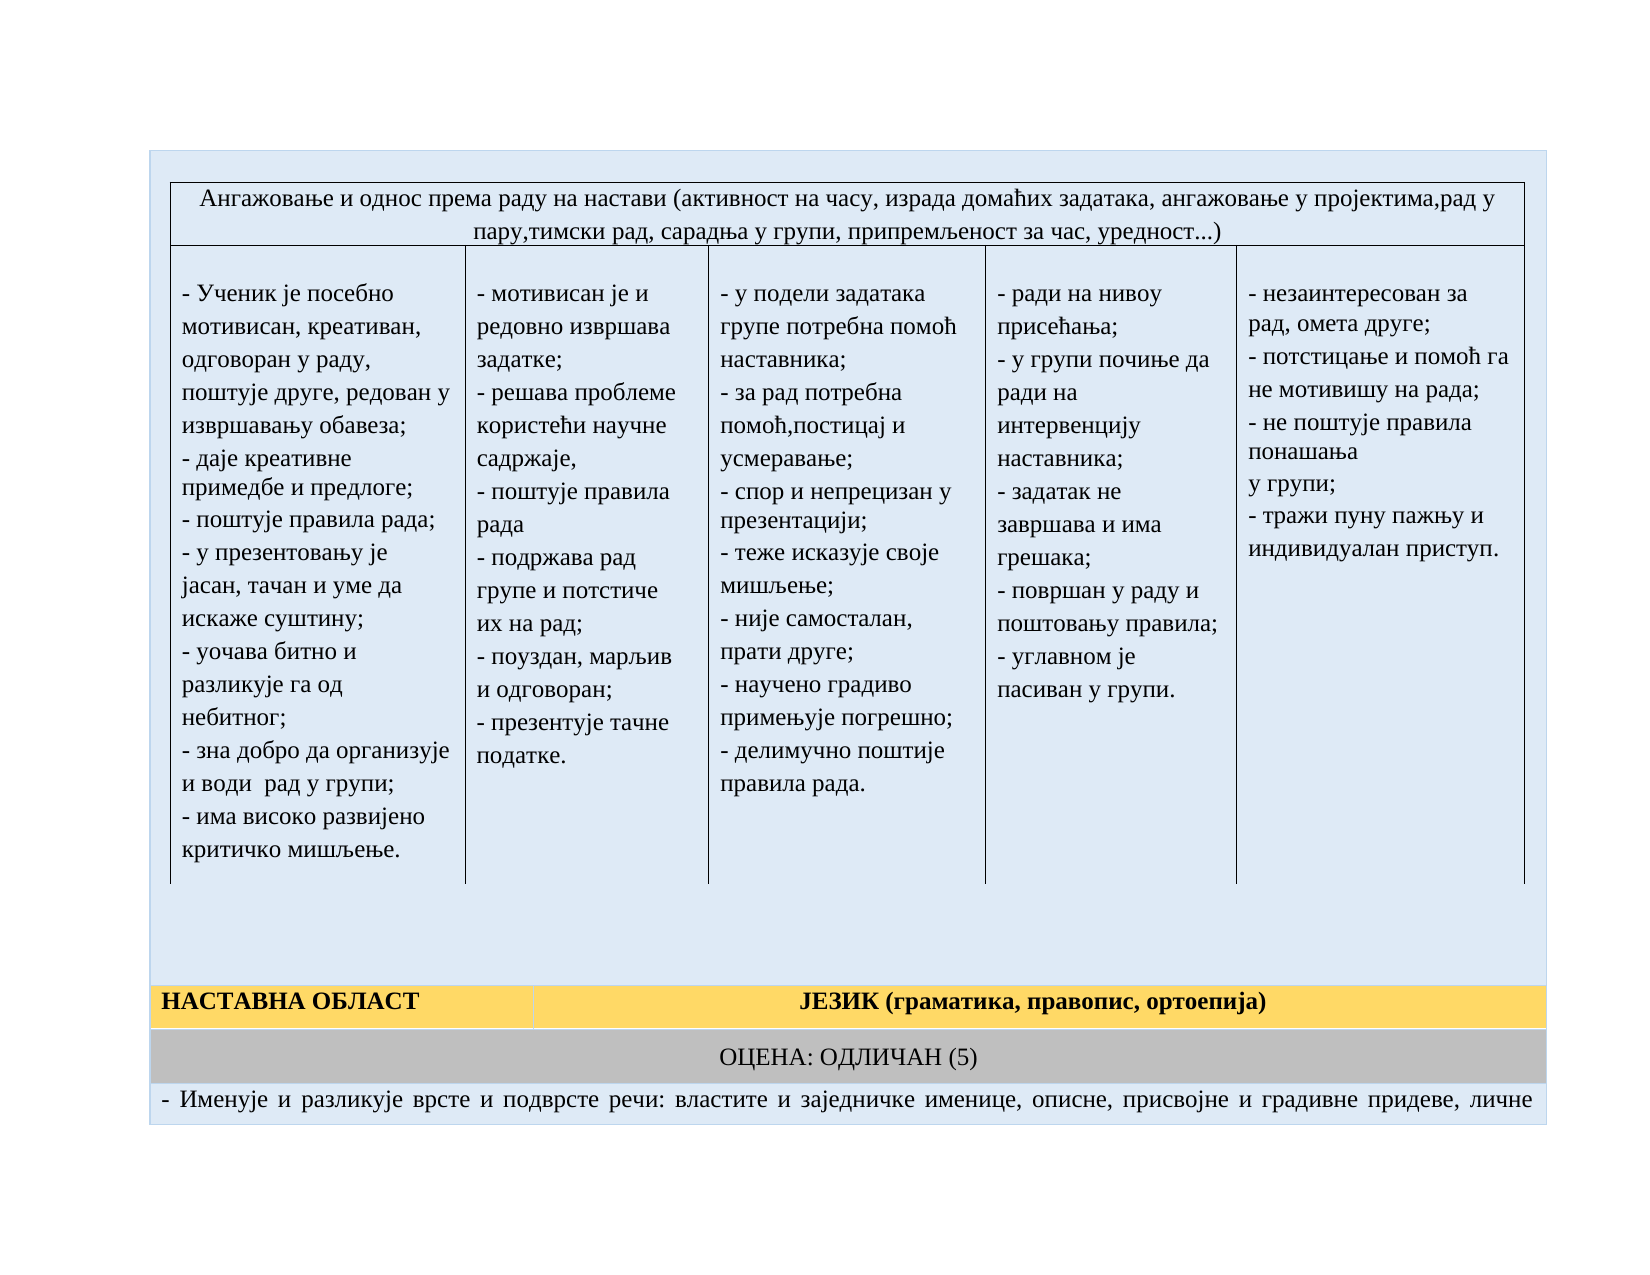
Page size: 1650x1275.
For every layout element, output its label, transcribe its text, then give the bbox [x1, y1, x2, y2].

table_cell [151, 1084, 1546, 1124]
table_cell ЈЕЗИК (граматика, правопис, ортоепија) [534, 986, 1546, 1028]
table_cell ОЦЕНА: ОДЛИЧАН (5) [151, 1030, 1546, 1083]
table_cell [151, 151, 1546, 985]
table_cell НАСТАВНА ОБЛАСТ [151, 986, 533, 1028]
